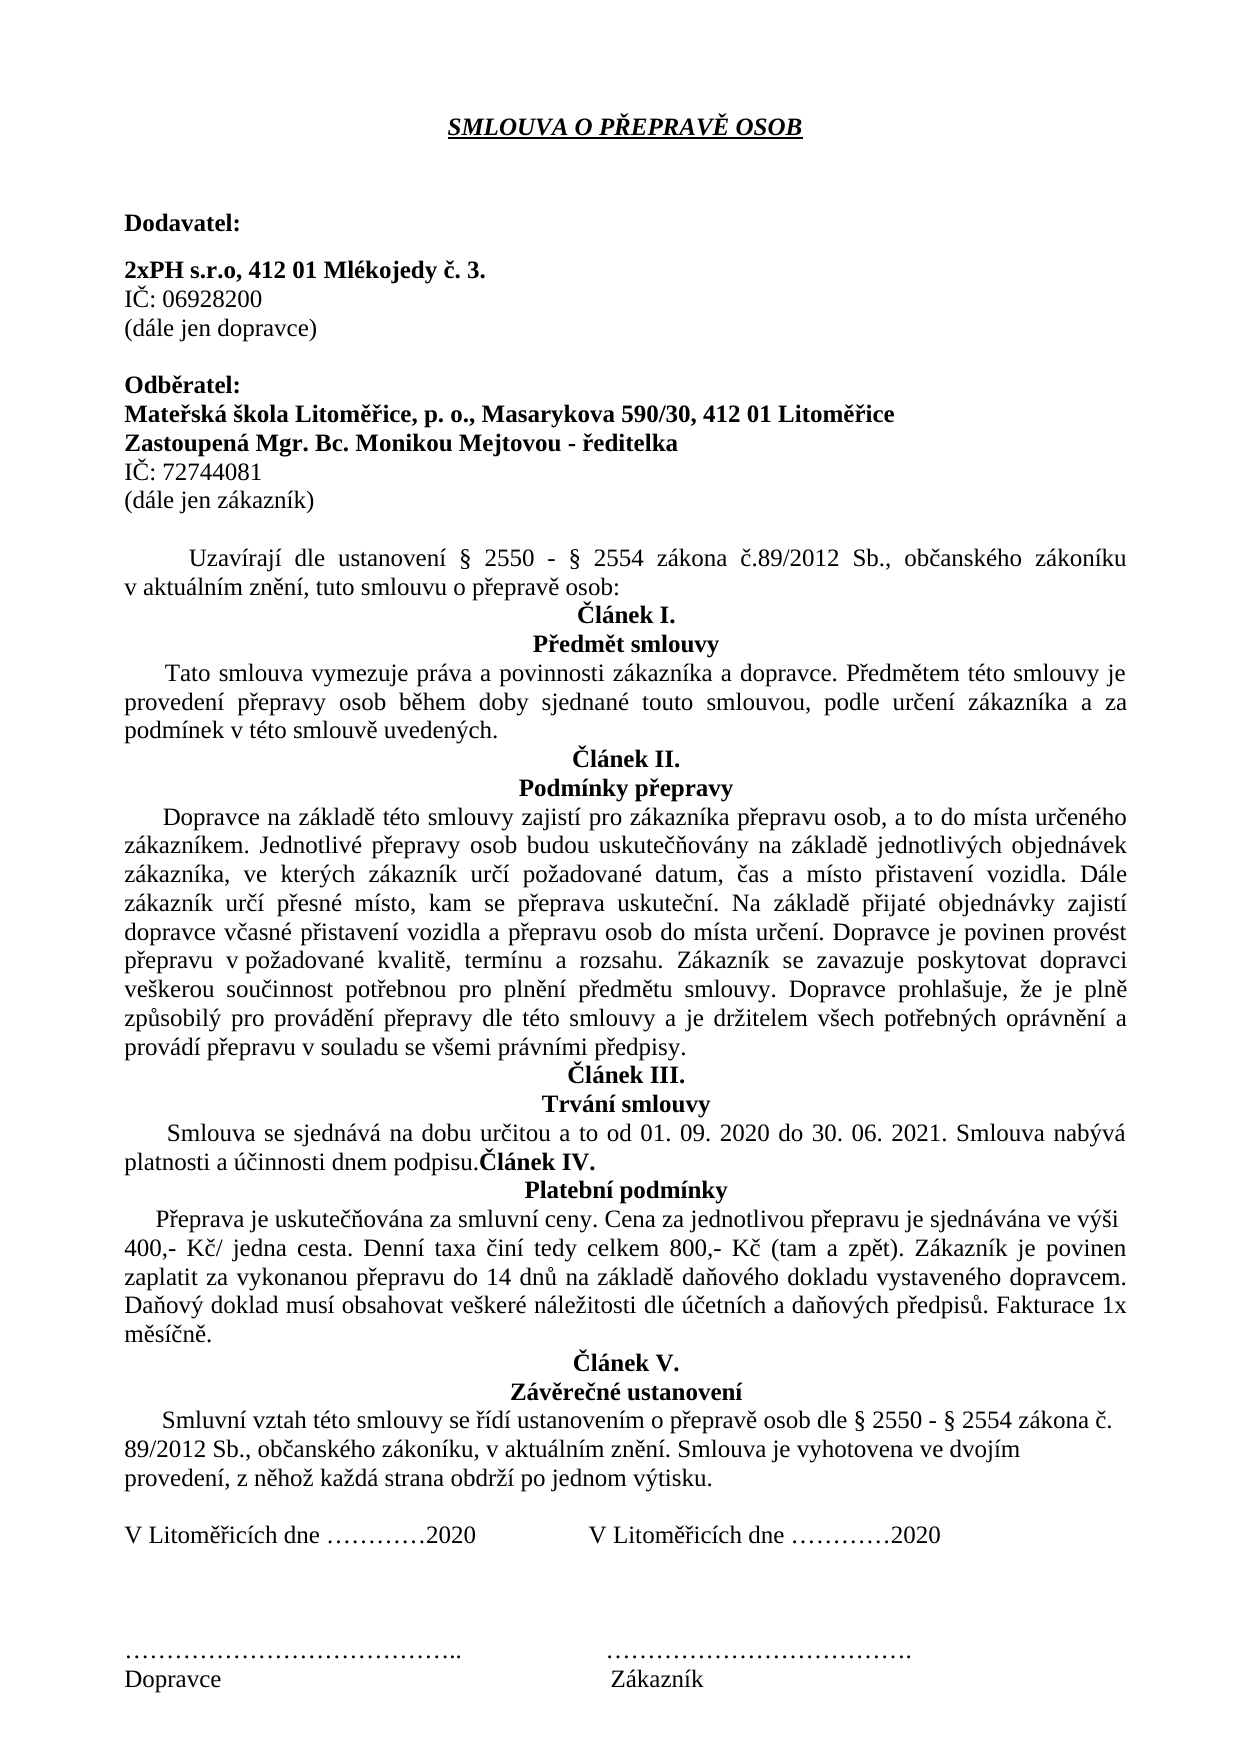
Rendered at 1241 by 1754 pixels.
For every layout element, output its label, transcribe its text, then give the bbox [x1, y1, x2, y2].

text Trvání smlouvy [124, 1089, 1128, 1118]
text Mateřská škola Litoměřice, p. o., Masarykova 590/30, 412 01 Litoměřice [124, 399, 1128, 428]
text 2xPH s.r.o, 412 01 Mlékojedy č. 3. [124, 255, 1128, 284]
text Článek II. [124, 744, 1128, 773]
text IČ: 72744081 [124, 457, 1128, 485]
text Zastoupená Mgr. Bc. Monikou Mejtovou - ředitelka [124, 428, 1128, 457]
text SMLOUVA O PŘEPRAVĚ OSOB [124, 112, 1128, 141]
text Článek III. [124, 1060, 1128, 1089]
text Odběratel: [124, 370, 1128, 399]
text Závěrečné ustanovení [124, 1377, 1128, 1405]
text ………………………………….. ………………………………. [124, 1635, 1128, 1664]
text Dodavatel: [124, 208, 1128, 236]
text V Litoměřicích dne …………2020 V Litoměřicích dne …………2020 [124, 1520, 1128, 1549]
text Uzavírají dle ustanovení § 2550 - § 2554 zákona č.89/2012 Sb., občanského zákoníku v aktuálním znění, tuto smlouvu o přepravě osob: [124, 543, 1128, 600]
text (dále jen zákazník) [124, 485, 1128, 514]
text 400,- Kč/ jedna cesta. Denní taxa činí tedy celkem 800,- Kč (tam a zpět). Zákazník je povinen zaplatit za vykonanou přepravu do 14 dnů na základě daňového dokladu vystaveného dopravcem. Daňový doklad musí obsahovat veškeré náležitosti dle účetních a daňových předpisů. Fakturace 1x měsíčně. [124, 1233, 1128, 1348]
text Předmět smlouvy [124, 629, 1128, 658]
text Článek I. [124, 600, 1128, 629]
text (dále jen dopravce) [124, 313, 1128, 342]
text Smlouva se sjednává na dobu určitou a to od 01. 09. 2020 do 30. 06. 2021. Smlouva nabývá platnosti a účinnosti dnem podpisu.Článek IV. [124, 1118, 1128, 1175]
text IČ: 06928200 [124, 284, 1128, 313]
text Dopravce na základě této smlouvy zajistí pro zákazníka přepravu osob, a to do místa určeného zákazníkem. Jednotlivé přepravy osob budou uskutečňovány na základě jednotlivých objednávek zákazníka, ve kterých zákazník určí požadované datum, čas a místo přistavení vozidla. Dále zákazník určí přesné místo, kam se přeprava uskuteční. Na základě přijaté objednávky zajistí dopravce včasné přistavení vozidla a přepravu osob do místa určení. Dopravce je povinen provést přepravu v požadované kvalitě, termínu a rozsahu. Zákazník se zavazuje poskytovat dopravci veškerou součinnost potřebnou pro plnění předmětu smlouvy. Dopravce prohlašuje, že je plně způsobilý pro provádění přepravy dle této smlouvy a je držitelem všech potřebných oprávnění a provádí přepravu v souladu se všemi právními předpisy. [124, 802, 1128, 1060]
text Dopravce Zákazník [124, 1664, 1128, 1693]
text Platební podmínky [124, 1175, 1128, 1204]
text Tato smlouva vymezuje práva a povinnosti zákazníka a dopravce. Předmětem této smlouvy je provedení přepravy osob během doby sjednané touto smlouvou, podle určení zákazníka a za podmínek v této smlouvě uvedených. [124, 658, 1128, 744]
text Článek V. [124, 1348, 1128, 1377]
text Přeprava je uskutečňována za smluvní ceny. Cena za jednotlivou přepravu je sjednávána ve výši [124, 1204, 1128, 1233]
text Smluvní vztah této smlouvy se řídí ustanovením o přepravě osob dle § 2550 - § 2554 zákona č. 89/2012 Sb., občanského zákoníku, v aktuálním znění. Smlouva je vyhotovena ve dvojím provedení, z něhož každá strana obdrží po jednom výtisku. [124, 1405, 1128, 1492]
text Podmínky přepravy [124, 773, 1128, 802]
